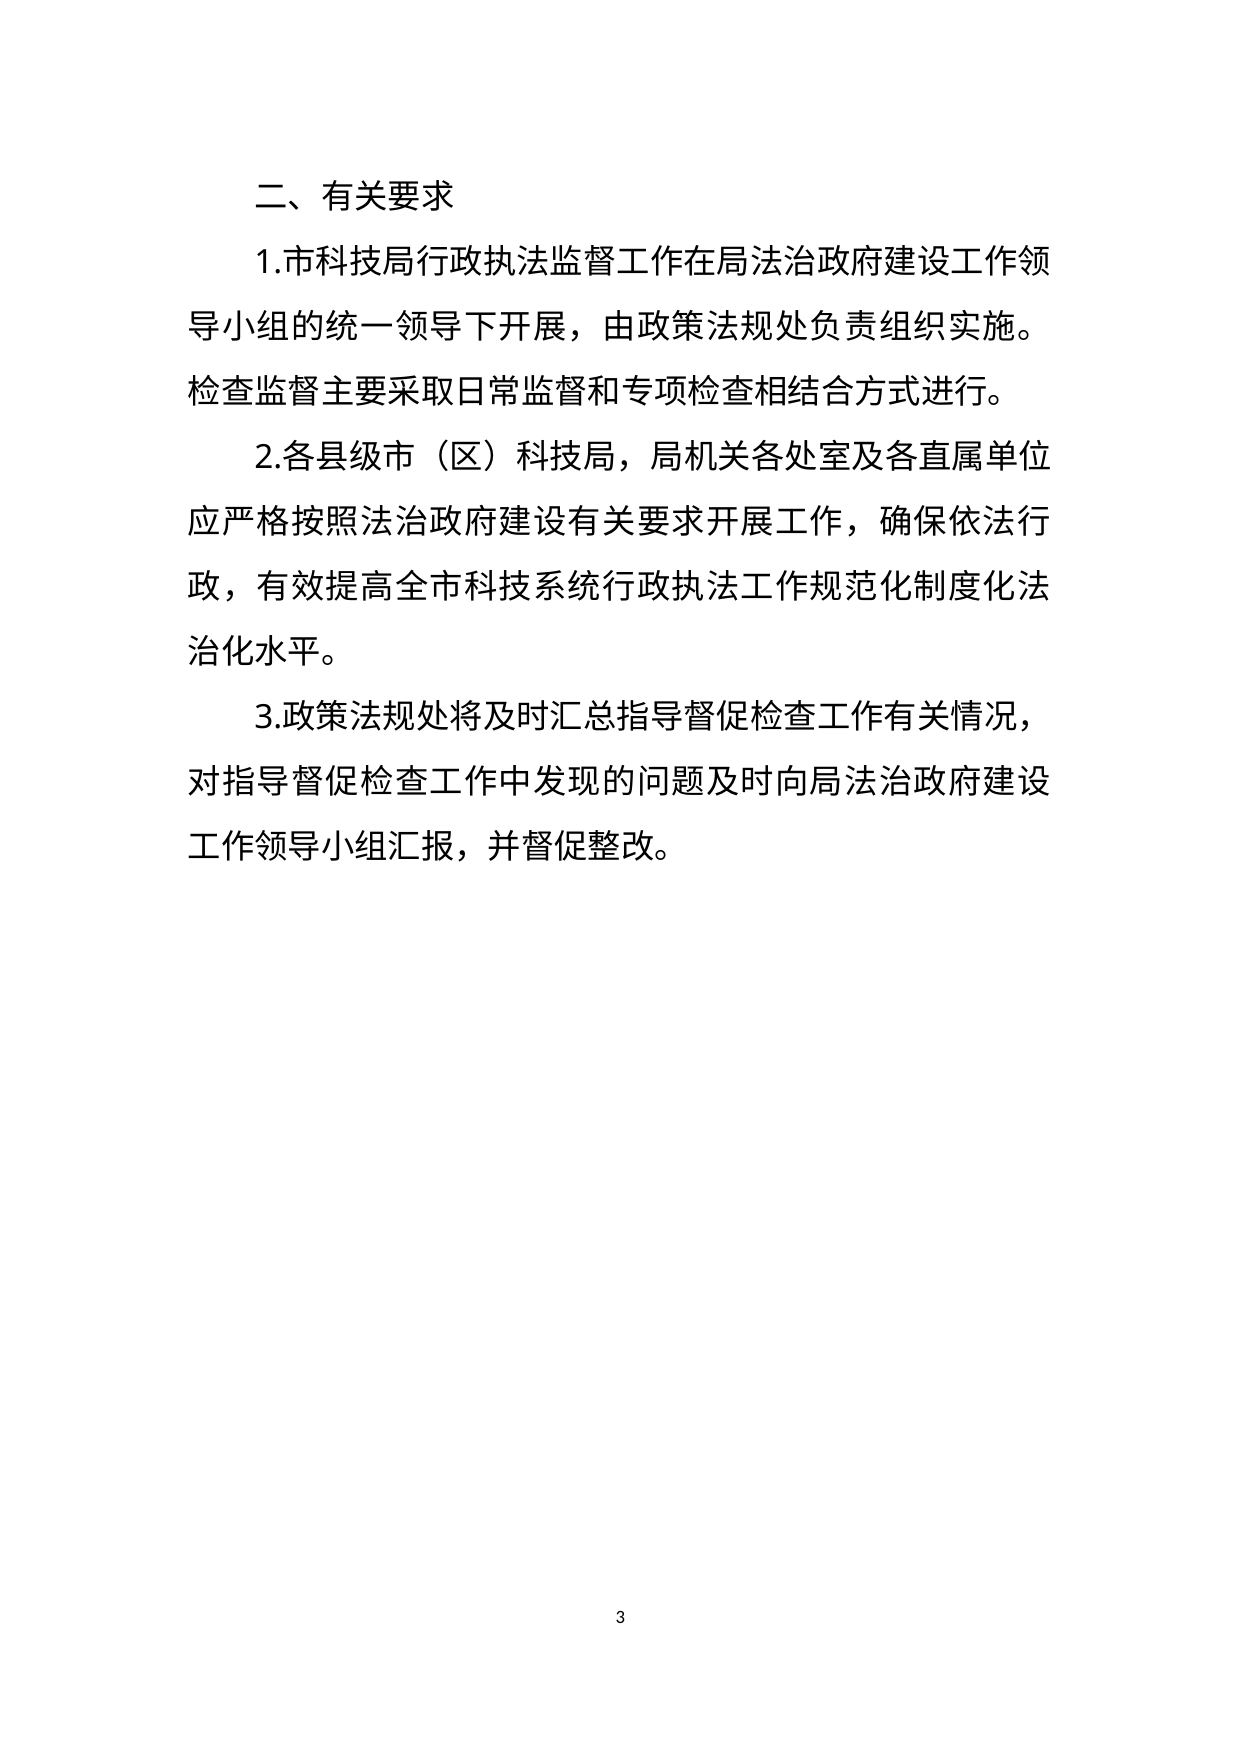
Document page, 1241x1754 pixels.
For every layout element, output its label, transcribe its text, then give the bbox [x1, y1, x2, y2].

text 3.政策法规处将及时汇总指导督促检查工作有关情况，对指导督促检查工作中发现的问题及时向局法治政府建设工作领导小组汇报，并督促整改。 [187, 682, 1053, 877]
text 二、有关要求 [187, 162, 1053, 227]
text 2.各县级市（区）科技局，局机关各处室及各直属单位应严格按照法治政府建设有关要求开展工作，确保依法行政，有效提高全市科技系统行政执法工作规范化制度化法治化水平。 [187, 422, 1053, 682]
text 1.市科技局行政执法监督工作在局法治政府建设工作领导小组的统一领导下开展，由政策法规处负责组织实施。检查监督主要采取日常监督和专项检查相结合方式进行。 [187, 227, 1053, 422]
